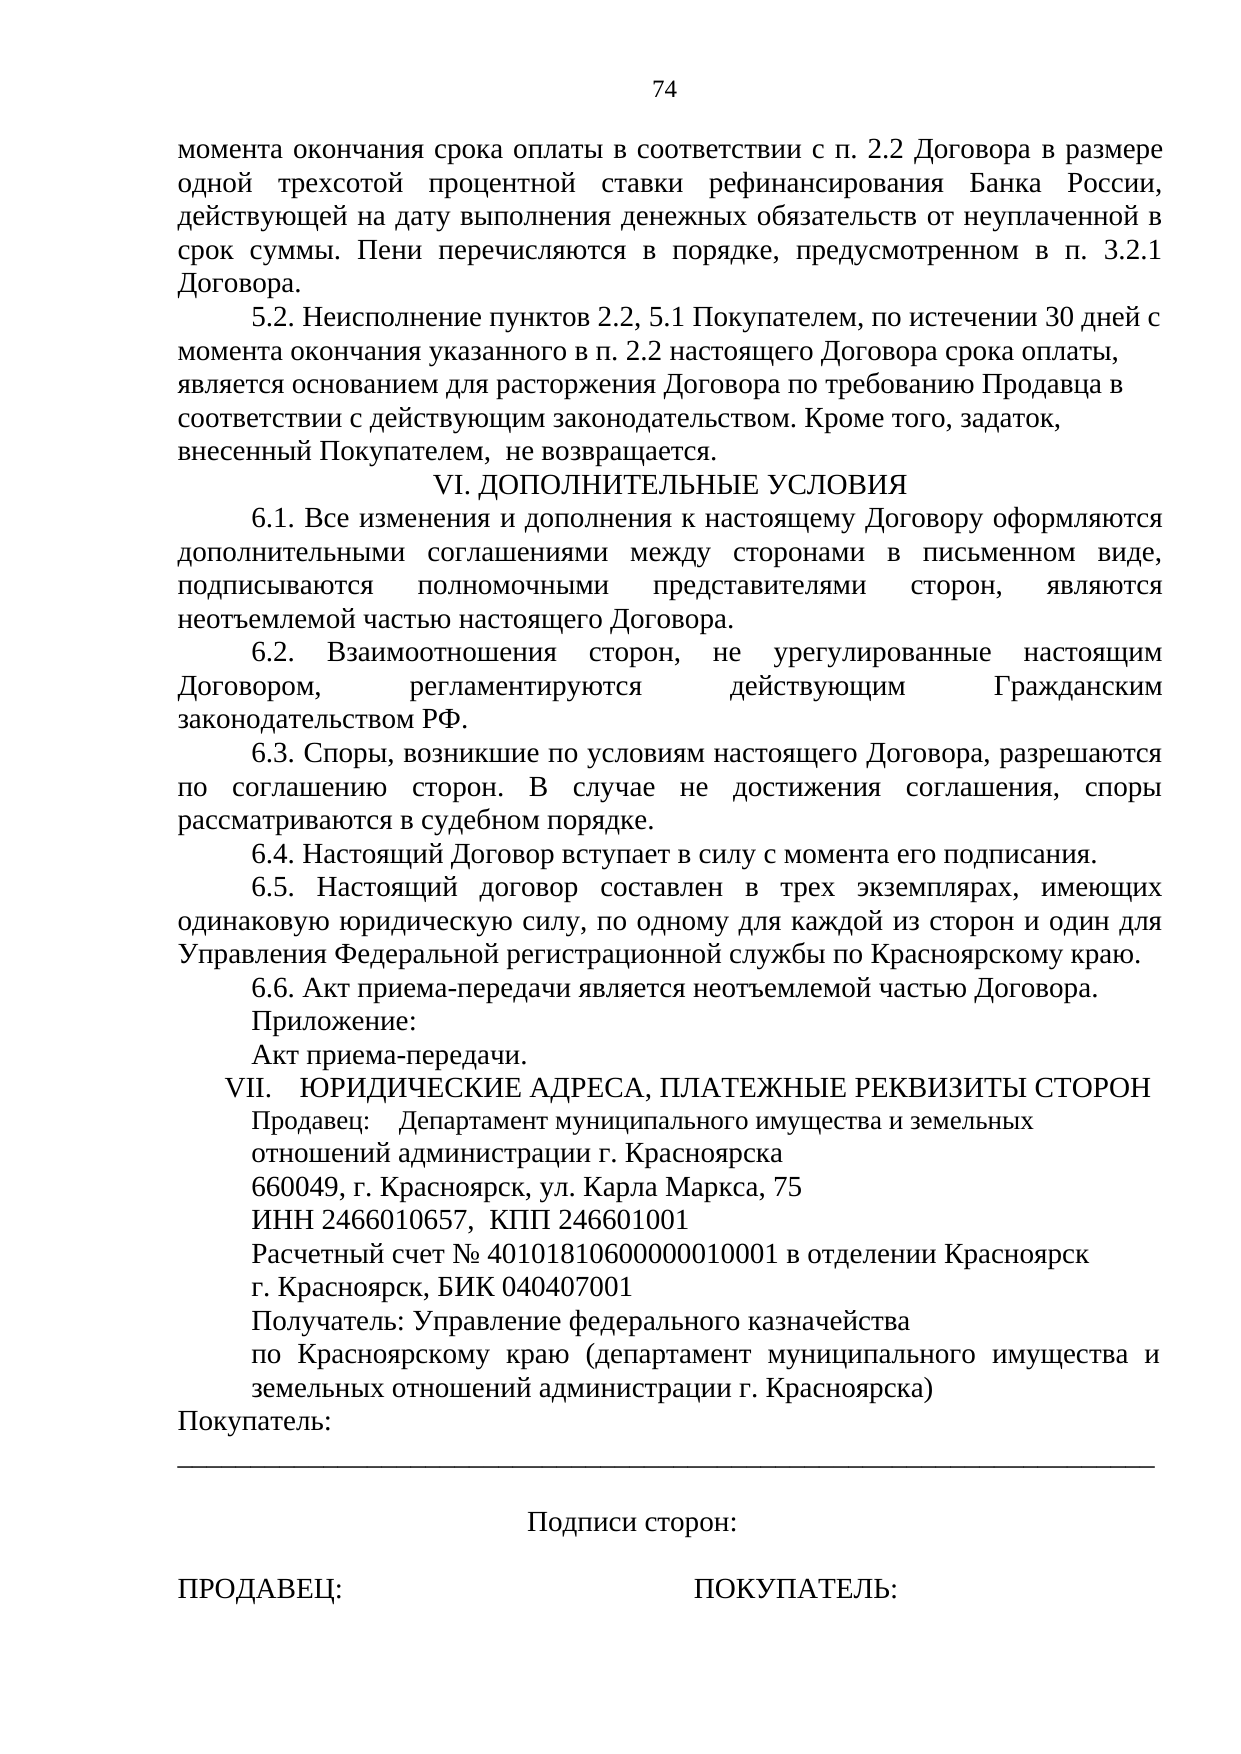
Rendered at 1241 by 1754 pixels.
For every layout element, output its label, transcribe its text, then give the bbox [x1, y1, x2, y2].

text VI. ДОПОЛНИТЕЛЬНЫЕ УСЛОВИЯ [177, 467, 1163, 500]
text 6.5. Настоящий договор составлен в трех экземплярах, имеющих одинаковую юридическую силу, по одному для каждой из сторон и один для Управления Федеральной регистрационной службы по Красноярскому краю. [177, 869, 1163, 970]
subtitle Покупатель: ___________________________________________________________________ [177, 1403, 1161, 1471]
text ПРОДАВЕЦ: ПОКУПАТЕЛЬ: [177, 1571, 1161, 1605]
text отношений администрации г. Красноярска [251, 1135, 1161, 1169]
subtitle Продавец: Департамент муниципального имущества и земельных [251, 1104, 1161, 1135]
text Получатель: Управление федерального казначейства [251, 1303, 1161, 1336]
text Подписи сторон: [103, 1504, 1161, 1538]
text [177, 131, 1163, 299]
text 6.1. Все изменения и дополнения к настоящему Договору оформляются дополнительными соглашениями между сторонами в письменном виде, подписываются полномочными представителями сторон, являются неотъемлемой частью настоящего Договора. [177, 500, 1163, 634]
list ЮРИДИЧЕСКИЕ АДРЕСА, ПЛАТЕЖНЫЕ РЕКВИЗИТЫ СТОРОН [215, 1071, 1161, 1104]
text Акт приема-передачи. [177, 1037, 1163, 1071]
text 660049, г. Красноярск, ул. Карла Маркса, 75 [251, 1169, 1161, 1202]
text Приложение: [177, 1003, 1163, 1037]
text по Красноярскому краю (департамент муниципального имущества и земельных отношений администрации г. Красноярска) [251, 1336, 1161, 1403]
text 6.3. Споры, возникшие по условиям настоящего Договора, разрешаются по соглашению сторон. В случае не достижения соглашения, споры рассматриваются в судебном порядке. [177, 735, 1163, 836]
text 6.4. Настоящий Договор вступает в силу с момента его подписания. [177, 836, 1163, 869]
subtitle ИНН 2466010657, КПП 246601001 [251, 1202, 1161, 1236]
text 5.2. Неисполнение пунктов 2.2, 5.1 Покупателем, по истечении 30 дней с момента окончания указанного в п. 2.2 настоящего Договора срока оплаты, является основанием для расторжения Договора по требованию Продавца в соответствии с действующим законодательством. Кроме того, задаток, внесенный Покупателем, не возвращается. [177, 299, 1163, 467]
text 6.6. Акт приема-передачи является неотъемлемой частью Договора. [177, 970, 1163, 1003]
text 6.2. Взаимоотношения сторон, не урегулированные настоящим Договором, регламентируются действующим Гражданским законодательством РФ. [177, 634, 1163, 735]
subtitle Расчетный счет № 40101810600000010001 в отделении Красноярск г. Красноярск, БИК 040407001 [251, 1236, 1161, 1303]
